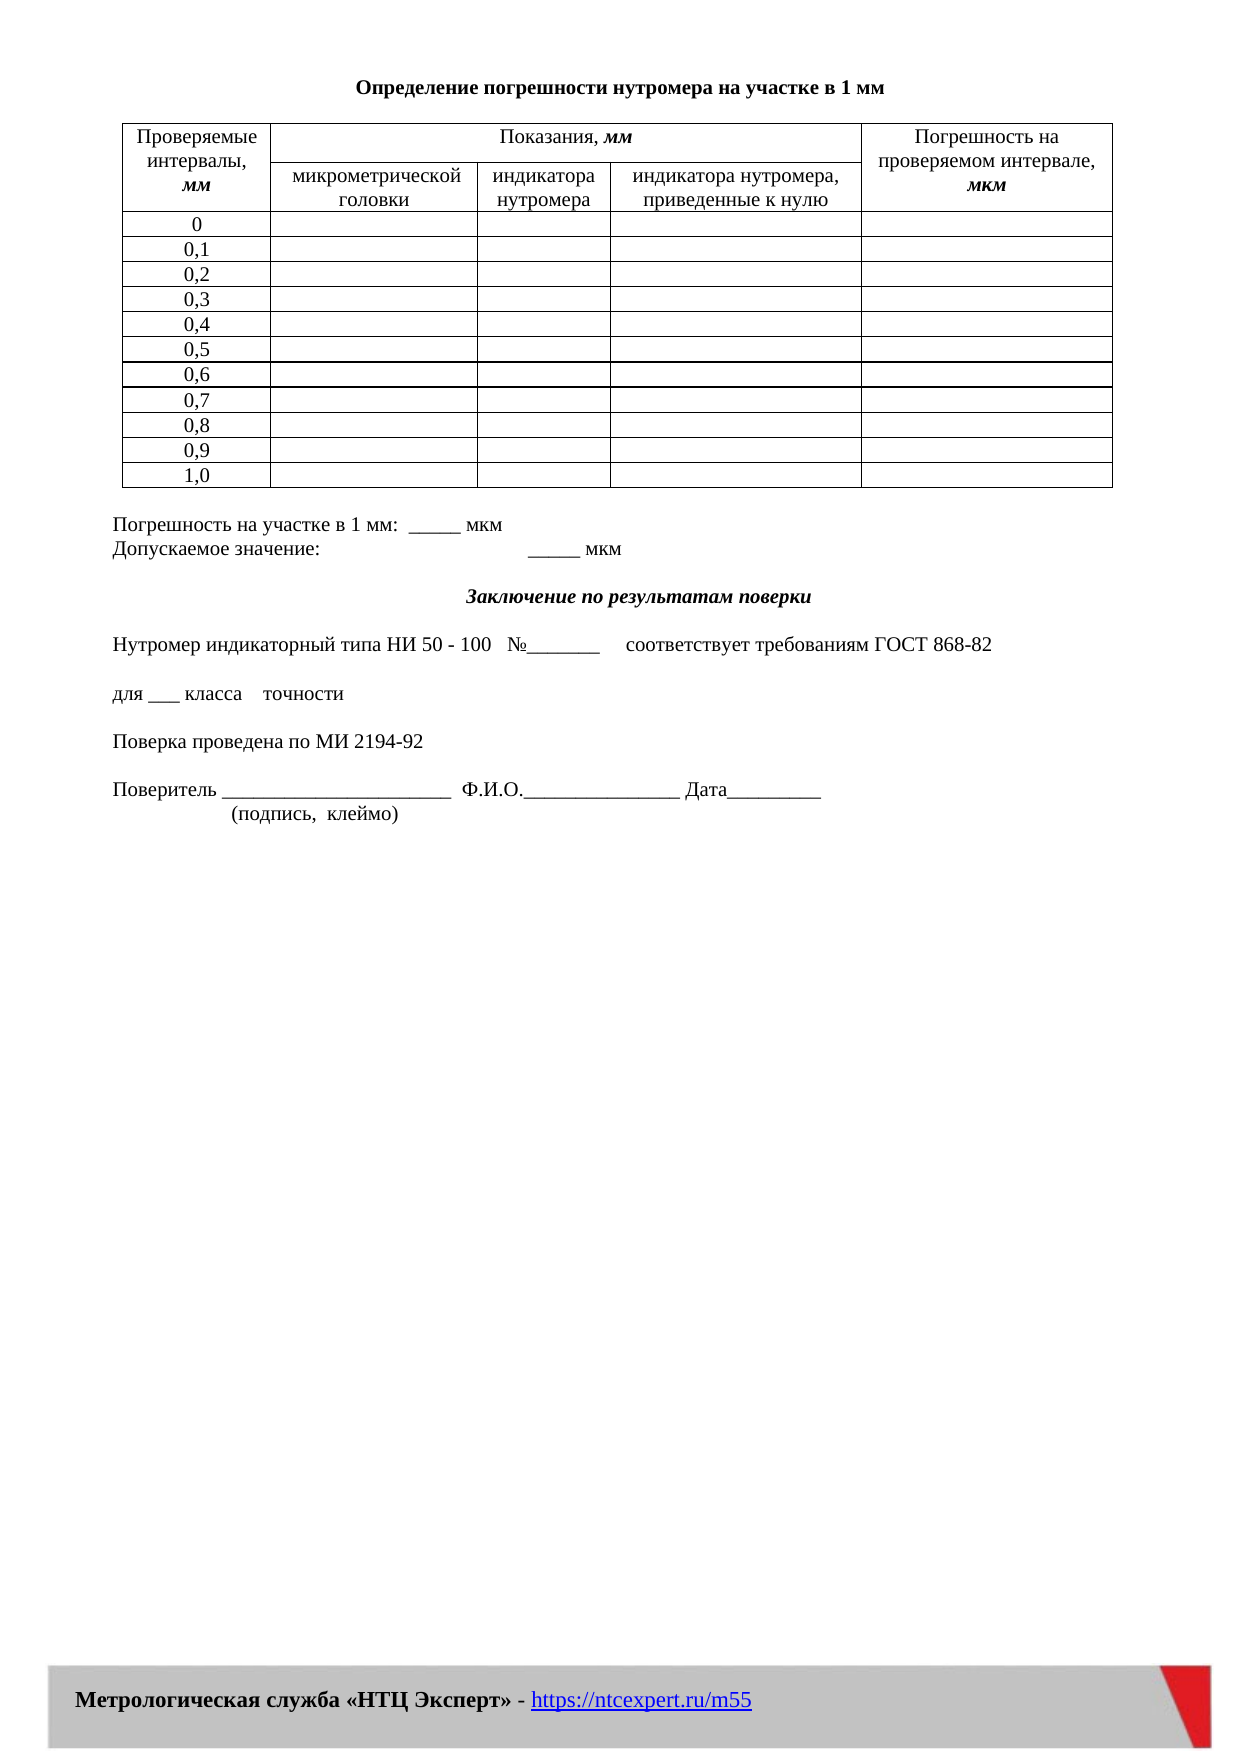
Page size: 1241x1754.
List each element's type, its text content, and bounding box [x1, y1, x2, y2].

title (подпись, клеймо) [75, 801, 1165, 825]
table_header Показания, мм [271, 124, 861, 162]
table_cell [611, 363, 861, 386]
picture [45, 1663, 1214, 1751]
text Определение погрешности нутромера на участке в 1 мм [75, 75, 1165, 99]
subtitle Заключение по результатам поверки [112, 584, 1165, 608]
table_cell 0,8 [123, 413, 270, 437]
table_cell [611, 212, 861, 236]
table_cell индикатора нутромера [478, 163, 610, 211]
table_cell 0,7 [123, 388, 270, 412]
table_cell [478, 212, 610, 236]
table_cell [478, 237, 610, 261]
table_cell [478, 262, 610, 286]
table_cell [271, 262, 477, 286]
text для ___ класса точности [112, 680, 1165, 704]
text Погрешность на участке в 1 мм: _____ мкм [112, 512, 1165, 536]
table_cell 1,0 [123, 463, 270, 487]
table_header Погрешность на проверяемом интервале, мкм [862, 124, 1112, 211]
text Поверка проведена по МИ 2194-92 [112, 728, 1165, 753]
table_cell [862, 237, 1112, 261]
table_cell [862, 438, 1112, 462]
table_cell [611, 287, 861, 311]
table_cell микрометрической головки [271, 163, 477, 211]
text Нутромер индикаторный типа НИ 50 - 100 №_______ соответствует требованиям ГОСТ 868-82 [112, 632, 1165, 656]
table_cell [611, 388, 861, 412]
table_cell [862, 388, 1112, 412]
table_cell [862, 212, 1112, 236]
table_cell 0,6 [123, 363, 270, 386]
table_cell [611, 463, 861, 487]
table_cell [478, 438, 610, 462]
table_cell 0,9 [123, 438, 270, 462]
table_cell [271, 212, 477, 236]
table_cell [478, 337, 610, 361]
table_cell [271, 237, 477, 261]
table_cell [271, 388, 477, 412]
table_cell [478, 287, 610, 311]
table_cell [611, 312, 861, 336]
table_cell [611, 413, 861, 437]
text Допускаемое значение: _____ мкм [112, 536, 1165, 560]
table_header Проверяемые интервалы, мм [123, 124, 270, 211]
table_cell [478, 363, 610, 386]
table_cell [862, 413, 1112, 437]
table_cell [862, 312, 1112, 336]
table_cell [862, 337, 1112, 361]
table_cell [271, 337, 477, 361]
table_cell 0,4 [123, 312, 270, 336]
table_cell [478, 388, 610, 412]
table_cell [611, 262, 861, 286]
table_cell [862, 262, 1112, 286]
table_cell [611, 337, 861, 361]
table_cell [478, 413, 610, 437]
table_cell 0,1 [123, 237, 270, 261]
table_cell 0,2 [123, 262, 270, 286]
table_cell [862, 363, 1112, 386]
text Поверитель ______________________ Ф.И.О._______________ Дата_________ [112, 777, 1165, 801]
table_cell [611, 237, 861, 261]
table_cell 0 [123, 212, 270, 236]
table_cell [478, 312, 610, 336]
table_cell [478, 463, 610, 487]
table_cell 0,3 [123, 287, 270, 311]
table_cell 0,5 [123, 337, 270, 361]
table_cell индикатора нутромера, приведенные к нулю [611, 163, 861, 211]
table_cell [862, 463, 1112, 487]
table_cell [271, 438, 477, 462]
table_cell [271, 287, 477, 311]
table_cell [271, 463, 477, 487]
table_cell [271, 312, 477, 336]
table_cell [611, 438, 861, 462]
table_cell [271, 413, 477, 437]
table_cell [271, 363, 477, 386]
table_cell [862, 287, 1112, 311]
